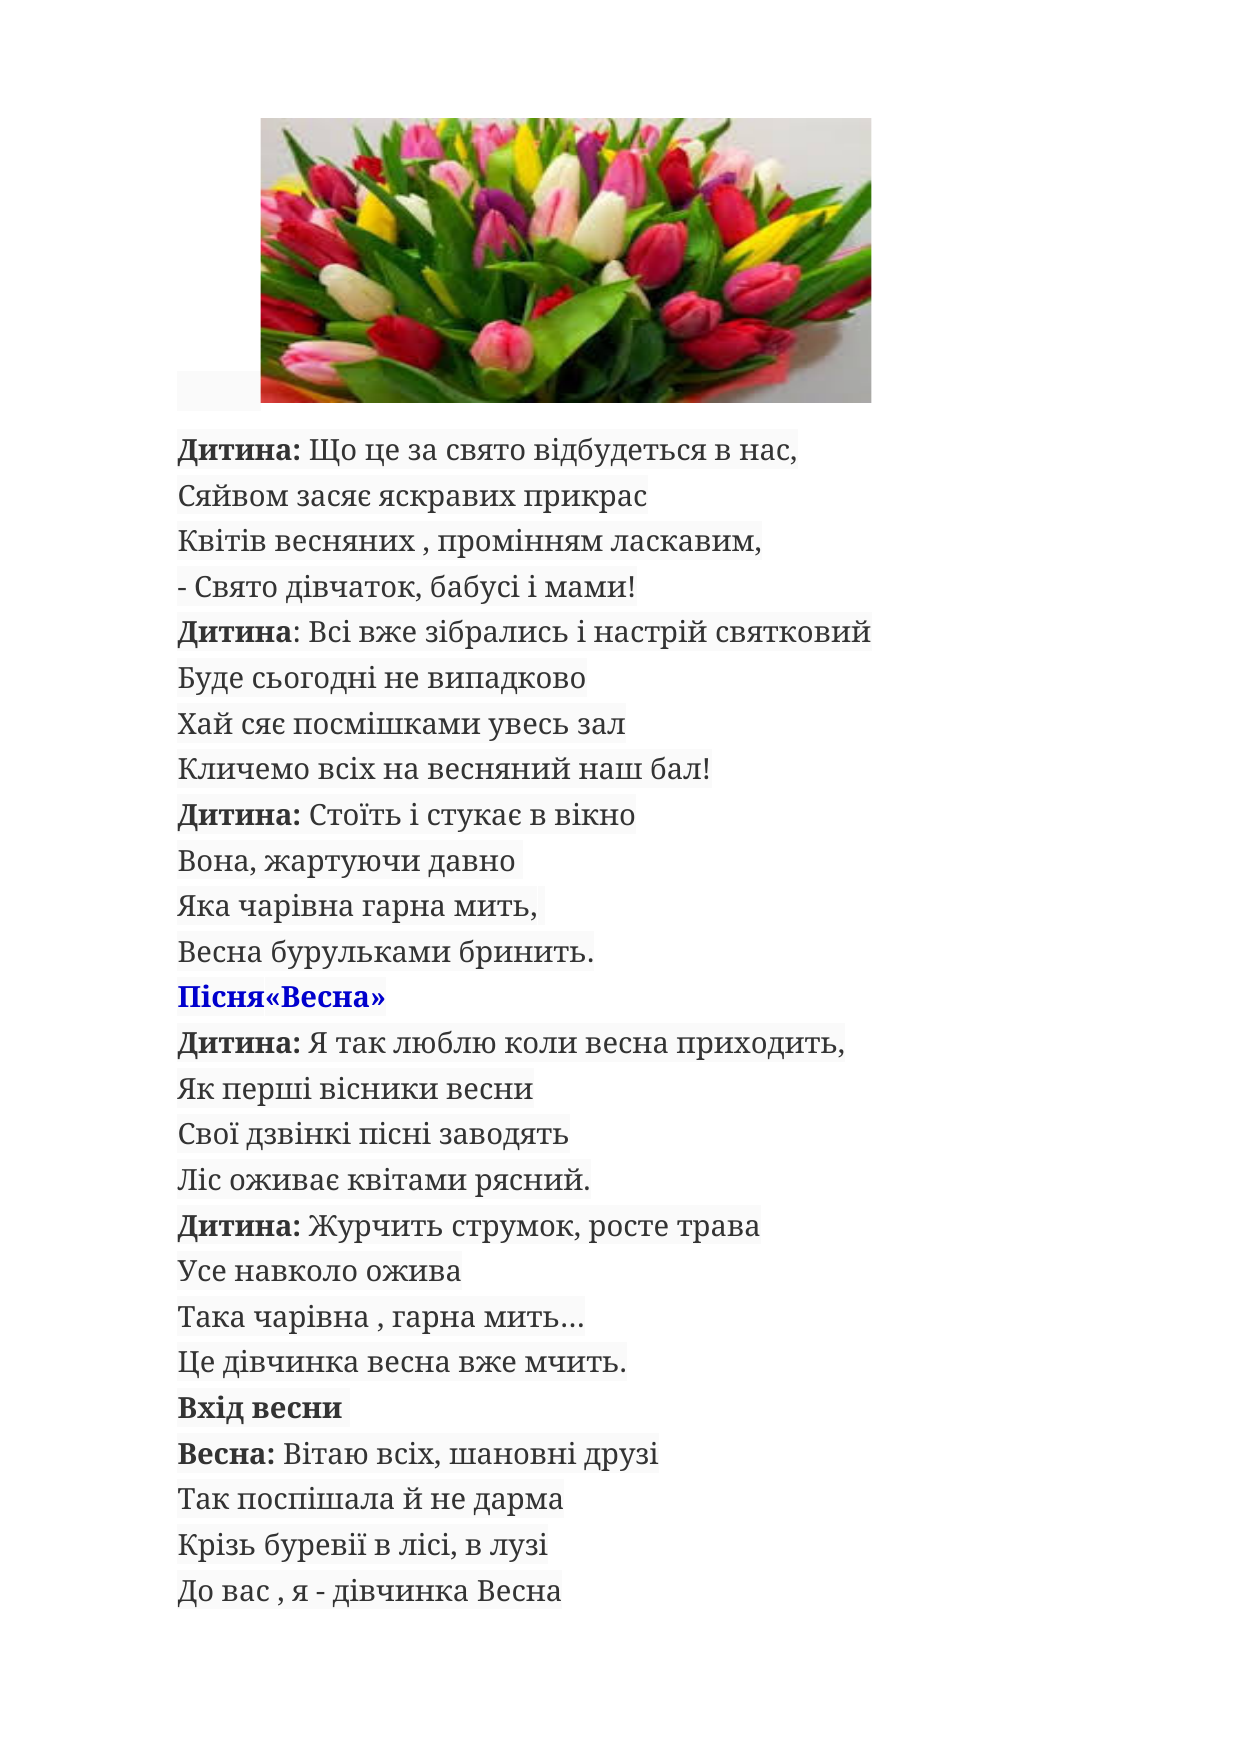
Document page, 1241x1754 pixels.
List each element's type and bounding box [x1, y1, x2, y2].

picture [260, 118, 872, 403]
text [177, 429, 1152, 1609]
